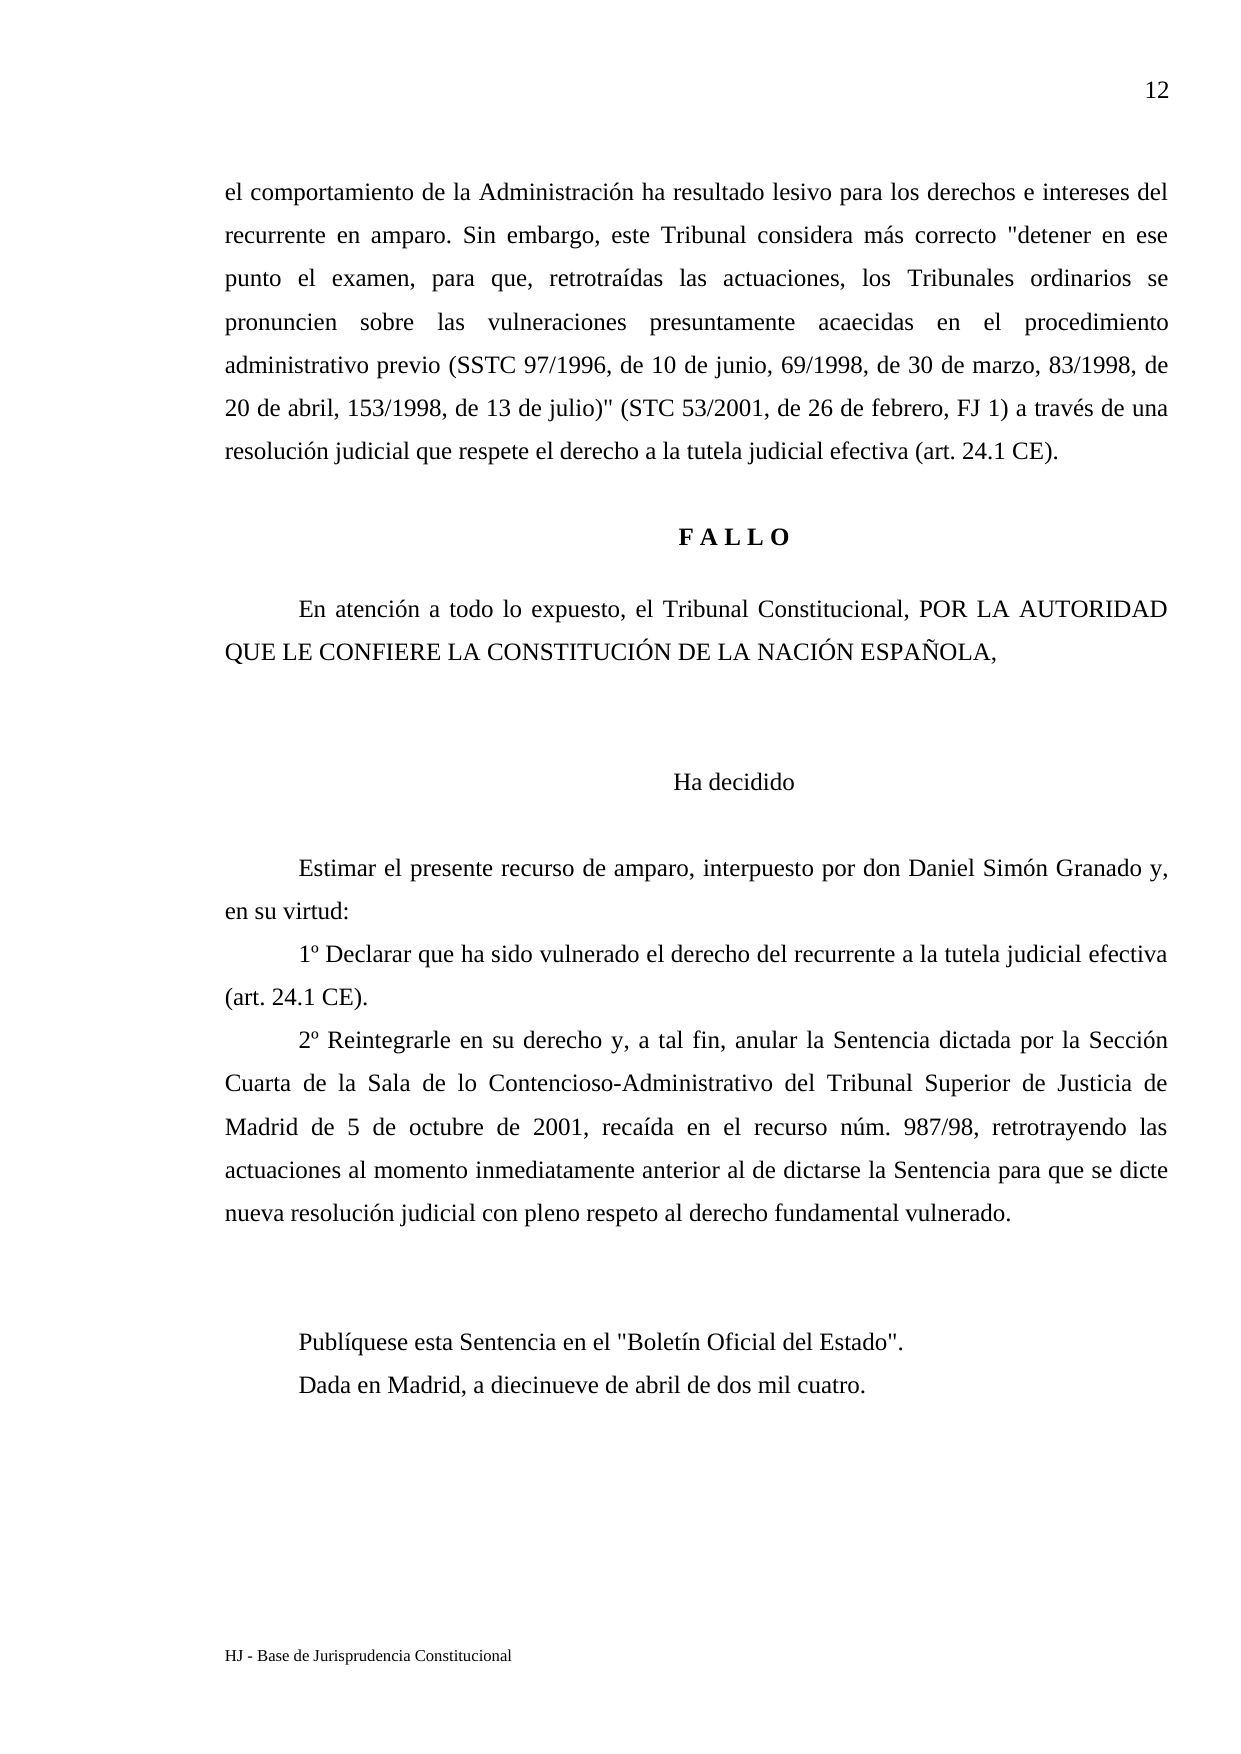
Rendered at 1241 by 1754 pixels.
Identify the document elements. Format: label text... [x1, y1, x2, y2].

text En atención a todo lo expuesto, el Tribunal Constitucional, POR LA AUTORIDAD QUE LE CONFIERE LA CONSTITUCIÓN DE LA NACIÓN ESPAÑOLA, [224, 594, 1169, 666]
text Ha decidido [224, 767, 1169, 795]
text Publíquese esta Sentencia en el "Boletín Oficial del Estado". [224, 1327, 1169, 1356]
subtitle F A L L O [224, 522, 1169, 551]
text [224, 177, 1169, 465]
text 1º Declarar que ha sido vulnerado el derecho del recurrente a la tutela judicial efectiva (art. 24.1 CE). [224, 939, 1169, 1011]
text 2º Reintegrarle en su derecho y, a tal fin, anular la Sentencia dictada por la Sección Cuarta de la Sala de lo Contencioso-Administrativo del Tribunal Superior de Justicia de Madrid de 5 de octubre de 2001, recaída en el recurso núm. 987/98, retrotrayendo las actuaciones al momento inmediatamente anterior al de dictarse la Sentencia para que se dicte nueva resolución judicial con pleno respeto al derecho fundamental vulnerado. [224, 1025, 1169, 1227]
text Dada en Madrid, a diecinueve de abril de dos mil cuatro. [224, 1370, 1169, 1399]
text Estimar el presente recurso de amparo, interpuesto por don Daniel Simón Granado y, en su virtud: [224, 853, 1169, 925]
